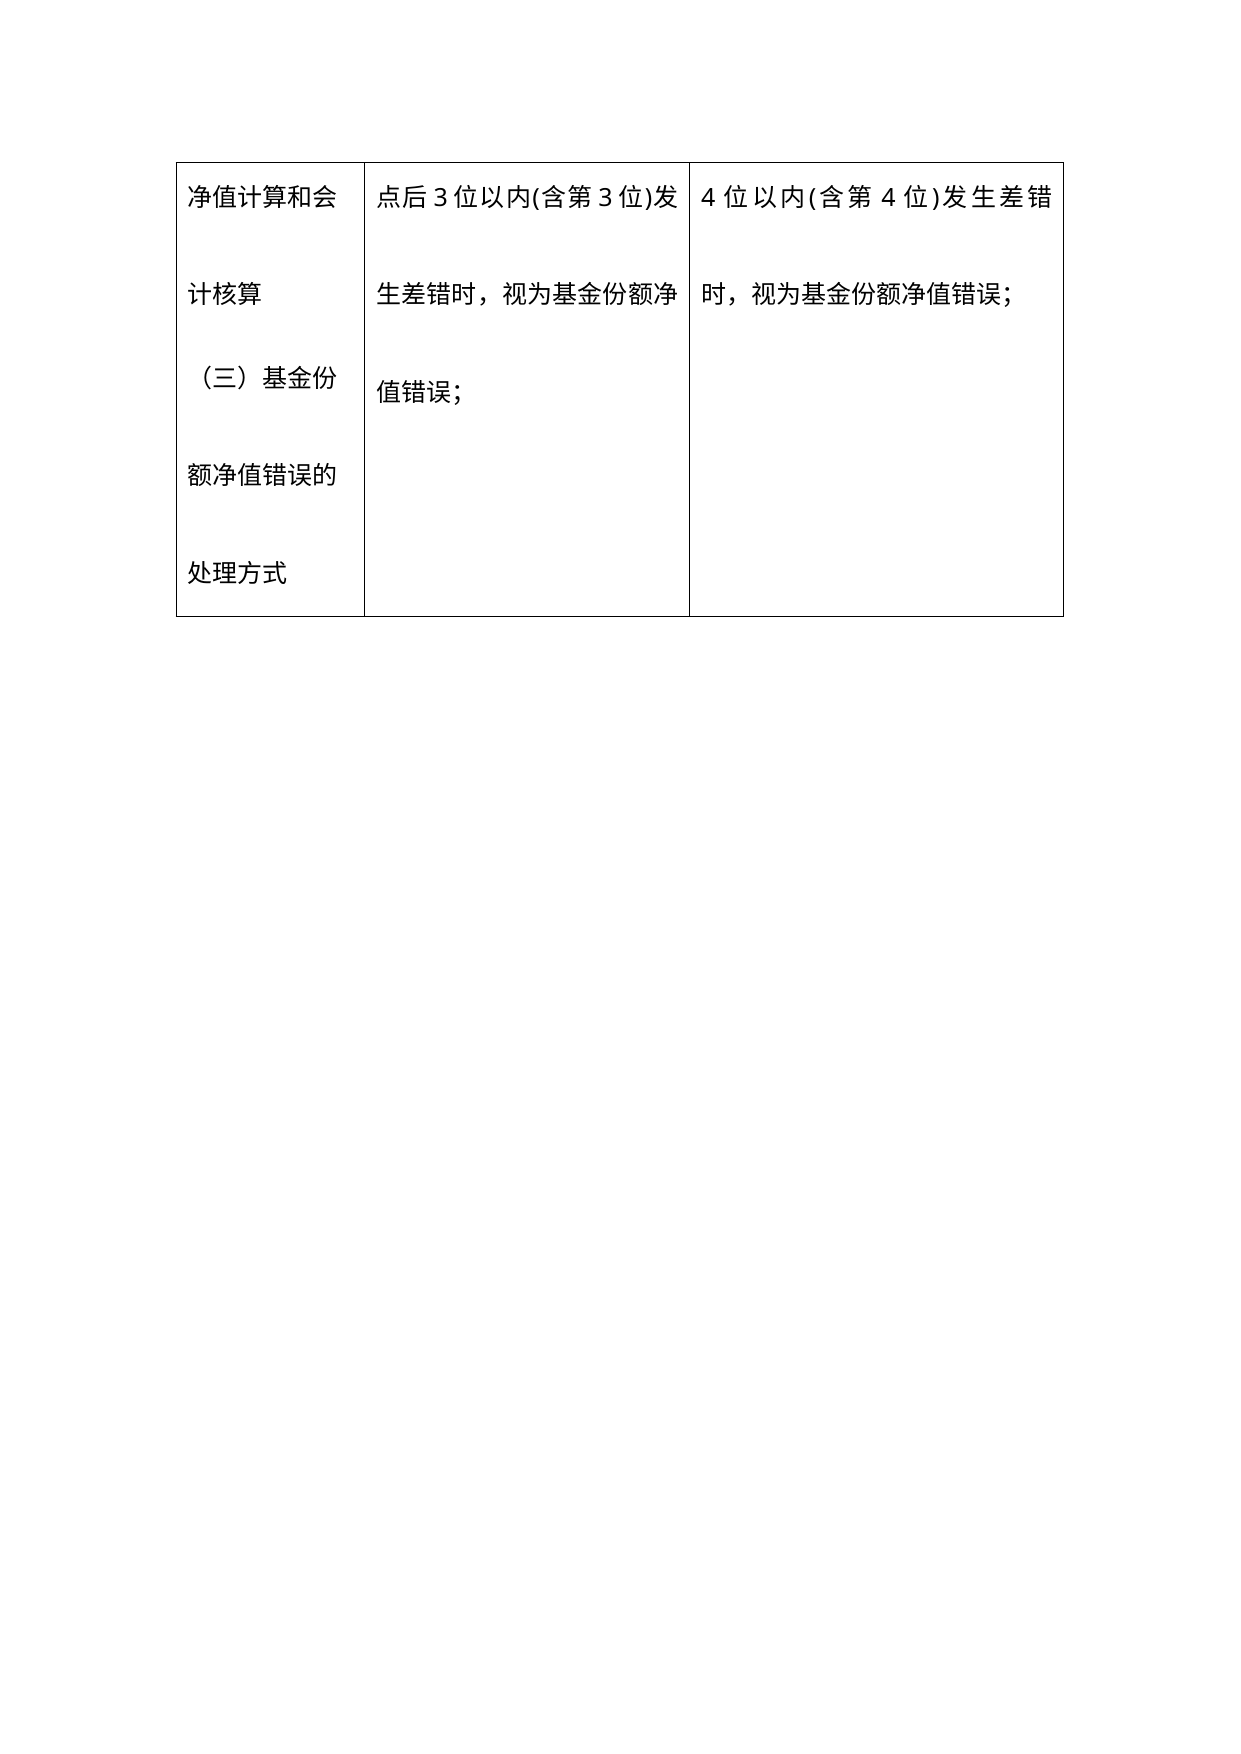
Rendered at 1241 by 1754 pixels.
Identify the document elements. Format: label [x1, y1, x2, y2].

table_cell [177, 163, 364, 616]
table_cell [690, 163, 1063, 616]
table_cell [365, 163, 689, 616]
